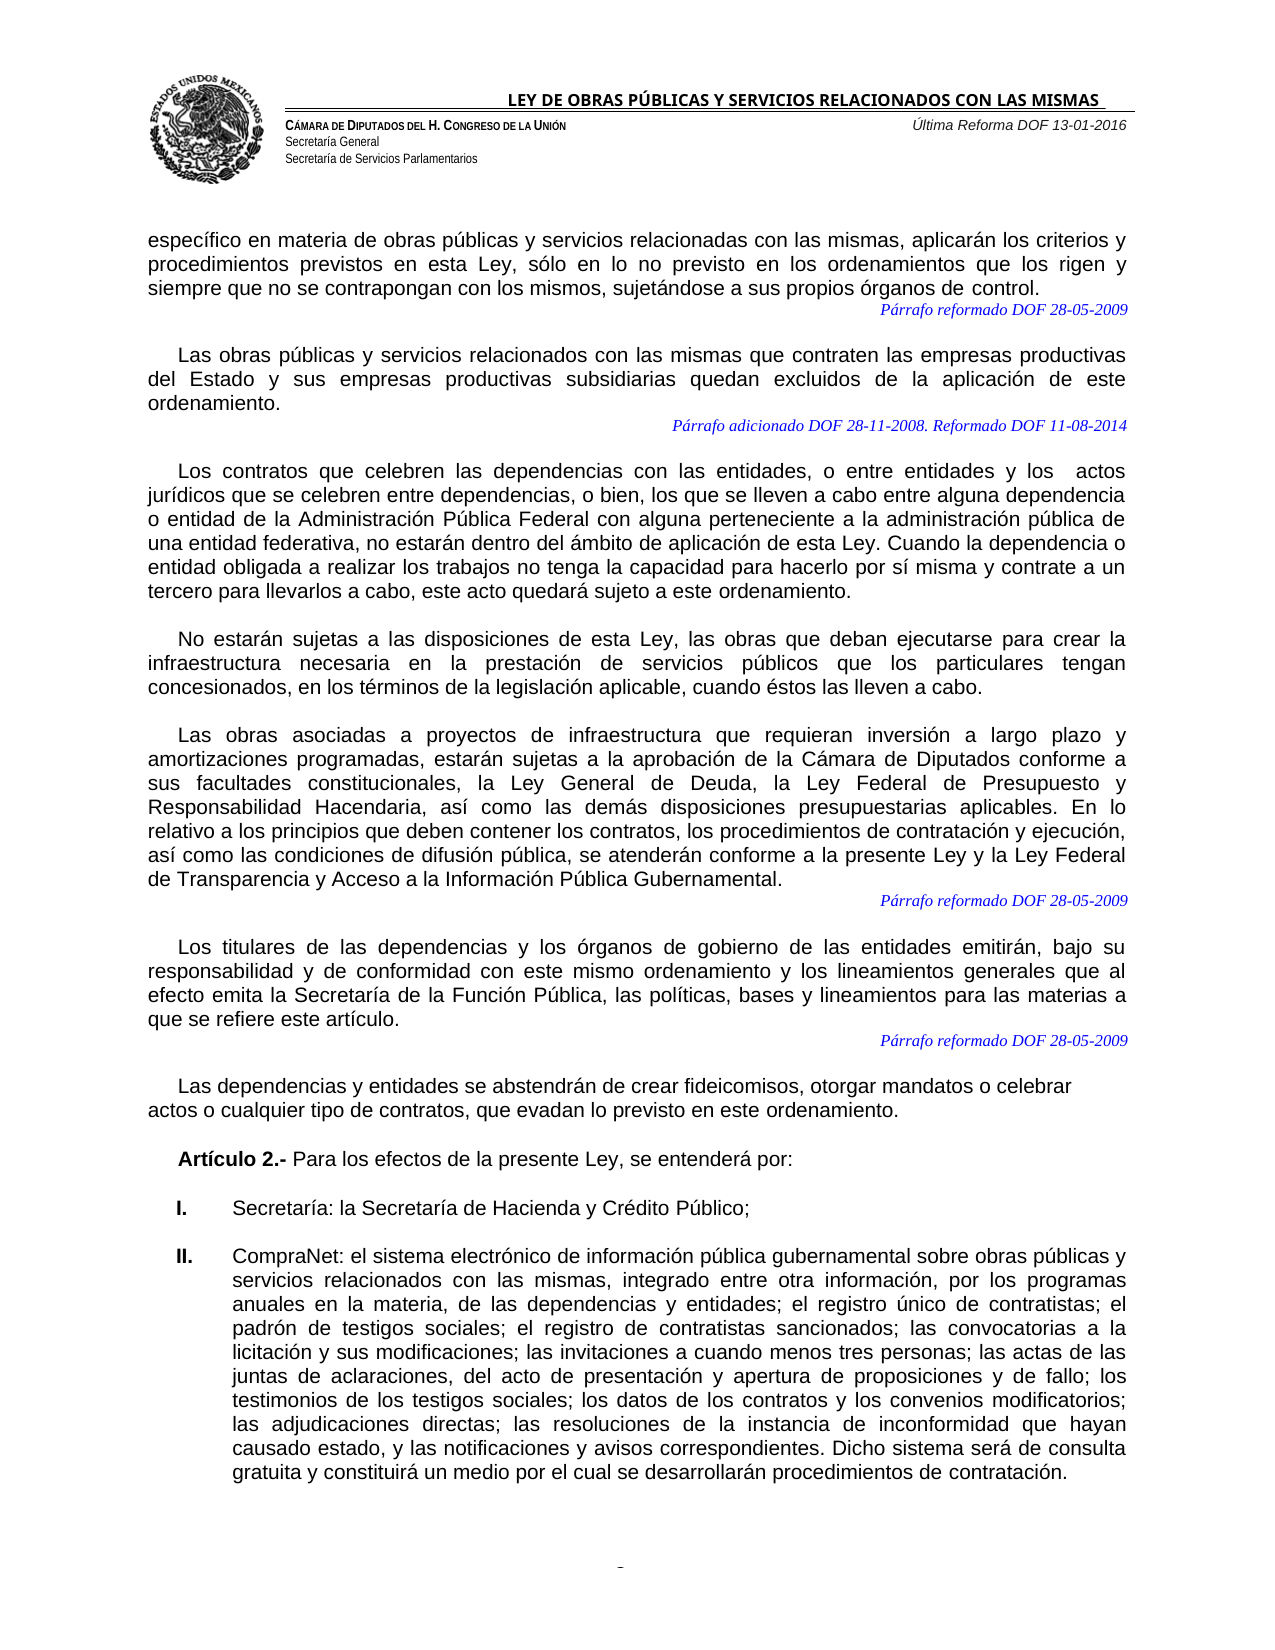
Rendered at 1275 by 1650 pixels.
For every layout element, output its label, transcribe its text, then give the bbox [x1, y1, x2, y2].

text No estarán sujetas a las disposiciones de esta Ley, las obras que deban ejecutarse para crear la infraestructura necesaria en la prestación de servicios públicos que los particulares tengan concesionados, en los términos de la legislación aplicable, cuando éstos las lleven a cabo. [148, 627, 1128, 699]
text Los contratos que celebren las dependencias con las entidades, o entre entidades y los actos jurídicos que se celebren entre dependencias, o bien, los que se lleven a cabo entre alguna dependencia o entidad de la Administración Pública Federal con alguna perteneciente a la administración pública de una entidad federativa, no estarán dentro del ámbito de aplicación de esta Ley. Cuando la dependencia o entidad obligada a realizar los trabajos no tenga la capacidad para hacerlo por sí misma y contrate a un tercero para llevarlos a cabo, este acto quedará sujeto a este ordenamiento. [148, 459, 1127, 603]
text Las obras asociadas a proyectos de infraestructura que requieran inversión a largo plazo y amortizaciones programadas, estarán sujetas a la aprobación de la Cámara de Diputados conforme a sus facultades constitucionales, la Ley General de Deuda, la Ley Federal de Presupuesto y Responsabilidad Hacendaria, así como las demás disposiciones presupuestarias aplicables. En lo relativo a los principios que deben contener los contratos, los procedimientos de contratación y ejecución, así como las condiciones de difusión pública, se atenderán conforme a la presente Ley y la Ley Federal de Transparencia y Acceso a la Información Pública Gubernamental. [148, 723, 1128, 891]
text específico en materia de obras públicas y servicios relacionadas con las mismas, aplicarán los criterios y procedimientos previstos en esta Ley, sólo en lo no previsto en los ordenamientos que los rigen y siempre que no se contrapongan con los mismos, sujetándose a sus propios órganos de control. [148, 227, 1128, 299]
text Párrafo adicionado DOF 28-11-2008. Reformado DOF 11-08-2014 [672, 415, 1139, 434]
list CompraNet: el sistema electrónico de información pública gubernamental sobre obras públicas y servicios relacionados con las mismas, integrado entre otra información, por los programas anuales en la materia, de las dependencias y entidades; el registro único de contratistas; el padrón de testigos sociales; el registro de contratistas sancionados; las convocatorias a la licitación y sus modificaciones; las invitaciones a cuando menos tres personas; las actas de las juntas de aclaraciones, del acto de presentación y apertura de proposiciones y de fallo; los testimonios de los testigos sociales; los datos de los contratos y los convenios modificatorios; las adjudicaciones directas; las resoluciones de la instancia de inconformidad que hayan causado estado, y las notificaciones y avisos correspondientes. Dicho sistema será de consulta gratuita y constituirá un medio por el cual se desarrollarán procedimientos de contratación. [176, 1244, 1128, 1483]
text Artículo 2.- Para los efectos de la presente Ley, se entenderá por: [178, 1147, 1139, 1171]
text Las obras públicas y servicios relacionados con las mismas que contraten las empresas productivas del Estado y sus empresas productivas subsidiarias quedan excluidos de la aplicación de este ordenamiento. [148, 343, 1128, 415]
text Las dependencias y entidades se abstendrán de crear fideicomisos, otorgar mandatos o celebrar actos o cualquier tipo de contratos, que evadan lo previsto en este ordenamiento. [148, 1074, 1119, 1122]
text Párrafo reformado DOF 28-05-2009 [135, 891, 1128, 910]
picture [149, 75, 264, 184]
text Párrafo reformado DOF 28-05-2009 [135, 1031, 1128, 1050]
list Secretaría: la Secretaría de Hacienda y Crédito Público; [176, 1195, 1139, 1219]
text Los titulares de las dependencias y los órganos de gobierno de las entidades emitirán, bajo su responsabilidad y de conformidad con este mismo ordenamiento y los lineamientos generales que al efecto emita la Secretaría de la Función Pública, las políticas, bases y lineamientos para las materias a que se refiere este artículo. [148, 935, 1128, 1031]
text Párrafo reformado DOF 28-05-2009 [135, 299, 1128, 319]
